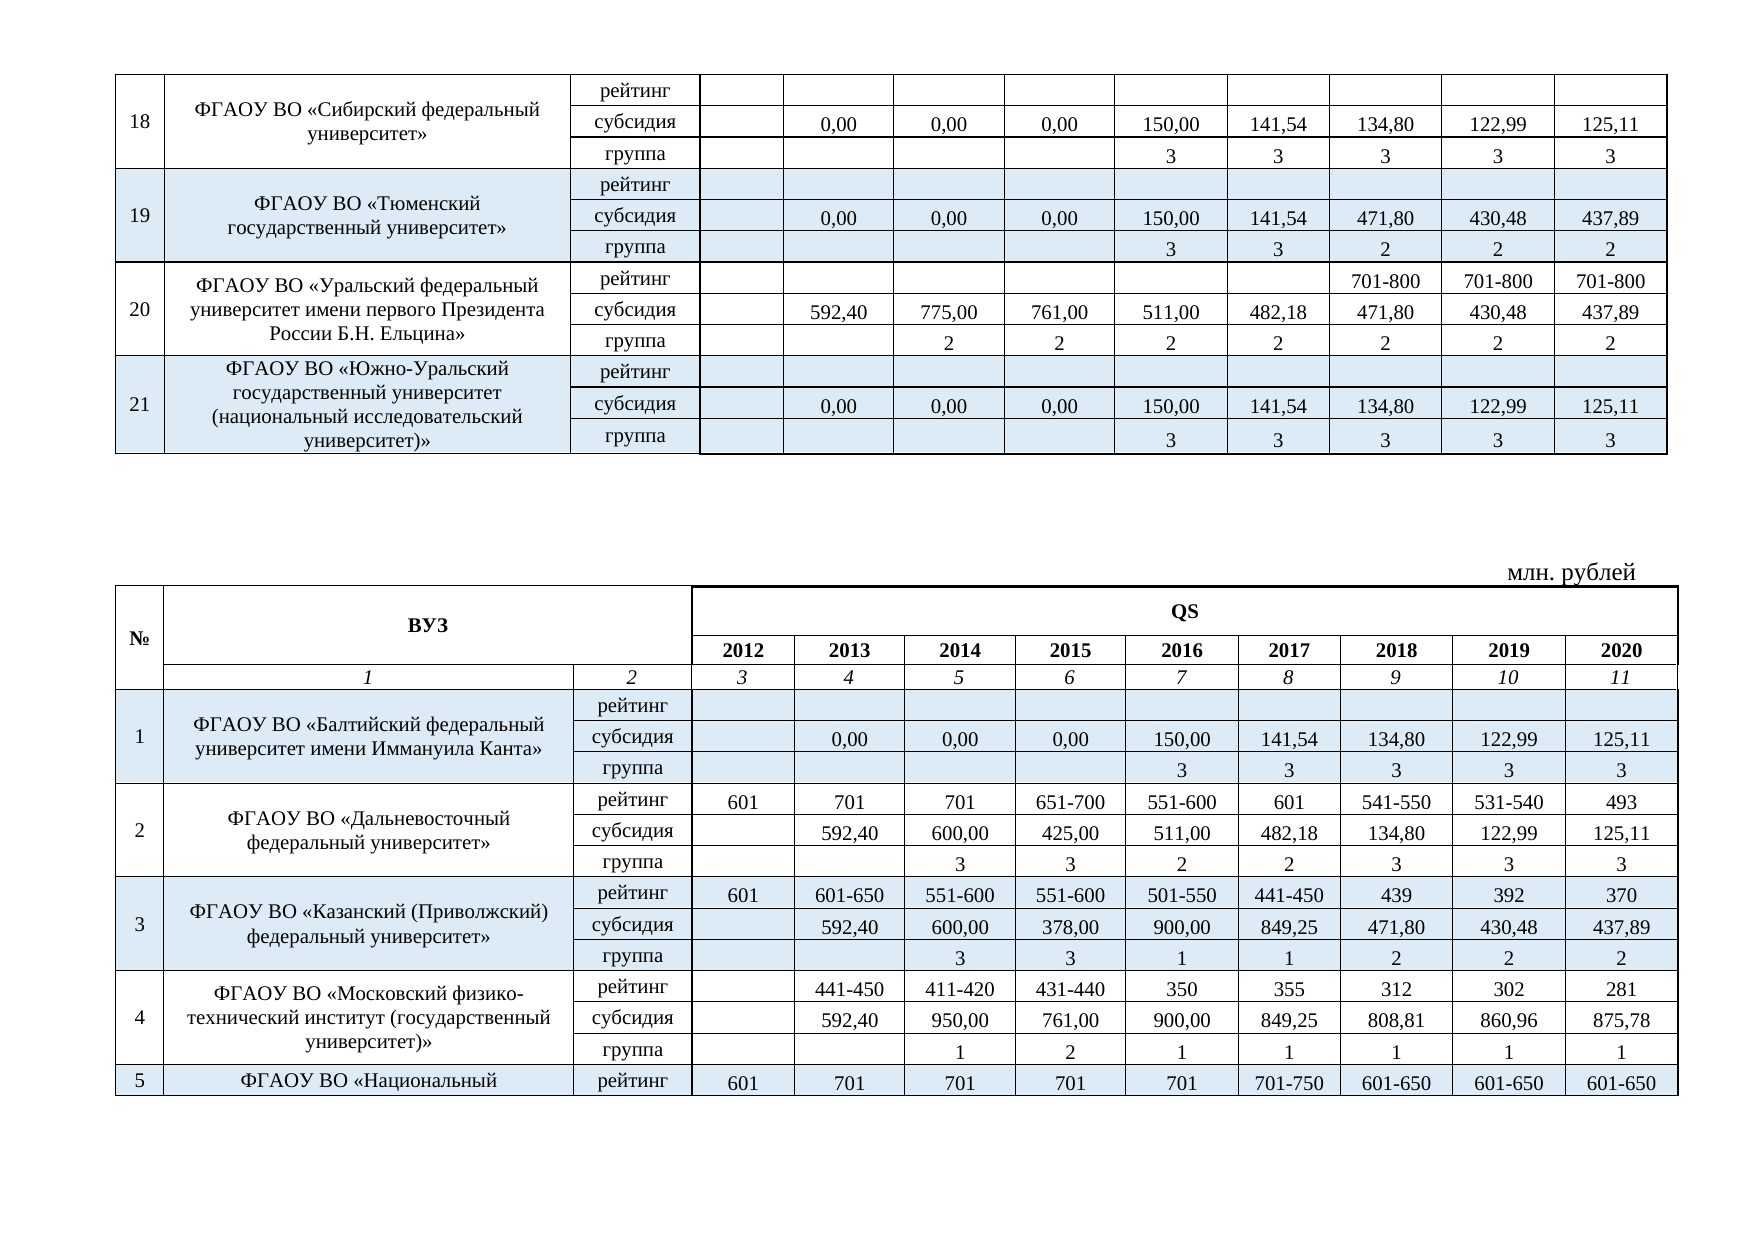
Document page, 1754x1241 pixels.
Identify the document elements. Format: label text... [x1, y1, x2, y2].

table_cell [164, 1065, 573, 1095]
table_cell 3 [1453, 846, 1565, 876]
table_cell 701-800 [1442, 263, 1554, 293]
table_cell [1016, 752, 1125, 782]
table_cell [701, 325, 783, 355]
table_cell 430,48 [1442, 294, 1554, 324]
table_cell [701, 356, 783, 386]
table_cell 0,00 [784, 388, 893, 418]
table_header QS [693, 588, 1677, 635]
table_cell 701 [905, 1065, 1015, 1095]
table_cell 125,11 [1566, 721, 1677, 751]
table_cell 302 [1453, 971, 1565, 1001]
table_cell 122,99 [1442, 106, 1554, 136]
table_cell 3 [1341, 846, 1452, 876]
table_cell 601 [1239, 784, 1340, 814]
table_cell рейтинг [574, 971, 691, 1001]
table_cell [1228, 169, 1329, 199]
table_cell 592,40 [795, 1002, 904, 1032]
table_cell 2 [1330, 231, 1441, 261]
table_cell 378,00 [1016, 909, 1125, 939]
table_cell [1005, 169, 1114, 199]
table_cell 0,00 [795, 721, 904, 751]
table_cell рейтинг [574, 690, 691, 720]
table_cell [701, 263, 783, 293]
table_cell группа [571, 231, 699, 261]
table_cell 551-600 [905, 877, 1015, 907]
table_cell 3 [1228, 419, 1329, 452]
table_cell [894, 75, 1004, 105]
table_header № [116, 586, 163, 689]
table_cell 1 [1126, 940, 1238, 970]
table_cell 701-800 [1555, 263, 1666, 293]
table_cell 701 [905, 784, 1015, 814]
table_cell [1555, 169, 1666, 199]
table_cell 501-550 [1126, 877, 1238, 907]
table_cell 551-600 [1016, 877, 1125, 907]
table_cell 3 [1442, 138, 1554, 168]
table_cell [693, 752, 794, 782]
table_cell 392 [1453, 877, 1565, 907]
table_cell ФГАОУ ВО «Казанский (Приволжский) федеральный университет» [164, 877, 573, 970]
table_cell рейтинг [571, 75, 699, 105]
table_cell [1330, 356, 1441, 386]
table_cell [1005, 231, 1114, 261]
table_cell 0,00 [905, 721, 1015, 751]
table_cell 2 [1126, 846, 1238, 876]
table_cell 141,54 [1228, 388, 1329, 418]
table_cell [795, 1034, 904, 1064]
table_cell 601 [693, 1065, 794, 1095]
table_cell [795, 940, 904, 970]
table_cell 601-650 [1341, 1065, 1452, 1095]
table_cell 1 [905, 1034, 1015, 1064]
table_cell 350 [1126, 971, 1238, 1001]
table_cell группа [571, 419, 699, 452]
table_cell 2016 [1126, 636, 1238, 663]
table_cell 11 [1566, 664, 1677, 689]
table_cell [1442, 169, 1554, 199]
table_cell 592,40 [795, 815, 904, 845]
table_cell группа [574, 1034, 691, 1064]
table_cell 3 [1330, 419, 1441, 452]
table_cell [1228, 263, 1329, 293]
table_cell 0,00 [1016, 721, 1125, 751]
table_cell 601-650 [795, 877, 904, 907]
table_cell [1330, 75, 1441, 105]
table_cell ФГАОУ ВО «Дальневосточный федеральный университет» [164, 784, 573, 876]
table_cell 437,89 [1555, 200, 1666, 230]
table_cell [784, 75, 893, 105]
table_cell [701, 231, 783, 261]
table_cell 761,00 [1016, 1002, 1125, 1032]
table_cell 900,00 [1126, 909, 1238, 939]
table_cell 2 [116, 784, 163, 876]
table_cell [784, 138, 893, 168]
table_cell 551-600 [1126, 784, 1238, 814]
table_cell 122,99 [1442, 388, 1554, 418]
table_cell 1 [1239, 1034, 1340, 1064]
table_cell 511,00 [1115, 294, 1227, 324]
table_cell 3 [1228, 231, 1329, 261]
table_cell 701 [1016, 1065, 1125, 1095]
table_cell 281 [1566, 971, 1677, 1001]
table_cell [795, 690, 904, 720]
table_cell 8 [1239, 665, 1340, 689]
table_cell 1 [1341, 1034, 1452, 1064]
table_cell [1228, 356, 1329, 386]
table_cell 425,00 [1016, 815, 1125, 845]
table_cell 2 [894, 325, 1004, 355]
table_cell ФГАОУ ВО «Московский физико-технический институт (государственный университет)» [164, 971, 573, 1064]
table_cell [693, 1034, 794, 1064]
table_cell [701, 419, 783, 452]
table_cell 6 [1016, 665, 1125, 689]
table_cell рейтинг [571, 356, 699, 386]
table_cell 592,40 [795, 909, 904, 939]
table_cell 651-700 [1016, 784, 1125, 814]
table_cell 7 [1126, 665, 1238, 689]
table_cell 1 [116, 690, 163, 782]
table_cell 3 [1228, 138, 1329, 168]
table_cell субсидия [571, 388, 699, 418]
table_cell 3 [1115, 419, 1227, 452]
table_cell 701 [795, 784, 904, 814]
table_cell [795, 846, 904, 876]
table_cell 3 [1566, 752, 1677, 782]
table_cell 1 [164, 665, 573, 689]
table_cell 437,89 [1555, 294, 1666, 324]
table_cell [701, 169, 783, 199]
table_cell [784, 169, 893, 199]
table_cell [1115, 263, 1227, 293]
table_cell рейтинг [574, 1065, 691, 1095]
table_cell 2020 [1566, 636, 1677, 663]
table_cell рейтинг [574, 784, 691, 814]
table_cell [1126, 690, 1238, 720]
table_cell 3 [1016, 940, 1125, 970]
table_cell 601 [693, 877, 794, 907]
table_cell 0,00 [894, 200, 1004, 230]
table_cell 2018 [1341, 636, 1452, 663]
table_cell 19 [116, 169, 164, 261]
table_cell 122,99 [1453, 815, 1565, 845]
table_cell 0,00 [1005, 106, 1114, 136]
table_cell субсидия [571, 200, 699, 230]
table_cell рейтинг [571, 169, 699, 199]
table_cell 601-650 [1566, 1065, 1677, 1095]
table_cell 900,00 [1126, 1002, 1238, 1032]
table_cell 493 [1566, 784, 1677, 814]
table_cell 2 [1115, 325, 1227, 355]
table_cell [1115, 75, 1227, 105]
table_cell 482,18 [1228, 294, 1329, 324]
table_cell 775,00 [894, 294, 1004, 324]
table_cell группа [574, 752, 691, 782]
table_cell 150,00 [1115, 106, 1227, 136]
table_cell 5 [116, 1065, 163, 1095]
table_cell 2012 [693, 636, 794, 663]
table_cell 3 [116, 877, 163, 970]
table_cell [1341, 690, 1452, 720]
table_cell 5 [905, 665, 1015, 689]
table_cell [693, 971, 794, 1001]
table_cell [1566, 689, 1677, 720]
table_cell 600,00 [905, 815, 1015, 845]
table_cell 3 [1453, 752, 1565, 782]
table_cell 2019 [1453, 636, 1565, 663]
table_cell [894, 263, 1004, 293]
table_cell 2 [1016, 1034, 1125, 1064]
table_cell 439 [1341, 877, 1452, 907]
table_cell [1442, 356, 1554, 386]
table_cell 3 [692, 665, 794, 689]
table_cell 134,80 [1341, 721, 1452, 751]
table_cell 2 [1442, 231, 1554, 261]
table_cell 0,00 [894, 106, 1004, 136]
table_cell 3 [1126, 752, 1238, 782]
table_cell группа [571, 325, 699, 355]
table_cell 1 [1566, 1034, 1677, 1064]
table_cell 2 [1566, 940, 1677, 970]
text млн. рублей [118, 557, 1636, 585]
table_cell 0,00 [784, 200, 893, 230]
table_cell [1555, 75, 1666, 105]
table_cell 3 [905, 940, 1015, 970]
table_cell 471,80 [1330, 200, 1441, 230]
table_cell [693, 940, 794, 970]
table_cell [1442, 75, 1554, 105]
table_cell [693, 815, 794, 845]
table_cell 10 [1453, 665, 1565, 689]
table_cell 18 [116, 75, 164, 168]
table_cell 3 [1115, 231, 1227, 261]
table_cell [693, 1002, 794, 1032]
table_cell 592,40 [784, 294, 893, 324]
table_cell [894, 169, 1004, 199]
table_cell 0,00 [1005, 200, 1114, 230]
table_cell 0,00 [784, 106, 893, 136]
table_cell группа [571, 138, 699, 168]
table_cell 2 [1555, 325, 1666, 355]
table_cell 2 [1442, 325, 1554, 355]
table_cell 849,25 [1239, 1002, 1340, 1032]
table_cell 1 [1239, 940, 1340, 970]
table_cell 150,00 [1115, 200, 1227, 230]
table_cell 3 [1330, 138, 1441, 168]
table_cell 3 [905, 846, 1015, 876]
table_cell 2014 [905, 636, 1015, 663]
table_cell 312 [1341, 971, 1452, 1001]
table_cell 431-440 [1016, 971, 1125, 1001]
table_cell [1005, 356, 1114, 386]
table_cell 2 [1555, 231, 1666, 261]
table_cell 808,81 [1341, 1002, 1452, 1032]
table_cell [1005, 75, 1114, 105]
table_cell 471,80 [1330, 294, 1441, 324]
table_cell 2 [1005, 325, 1114, 355]
table_cell 441-450 [795, 971, 904, 1001]
table_cell 150,00 [1115, 388, 1227, 418]
table_cell 482,18 [1239, 815, 1340, 845]
table_cell 134,80 [1330, 388, 1441, 418]
table_cell 860,96 [1453, 1002, 1565, 1032]
table_cell [894, 231, 1004, 261]
table_cell 2 [574, 665, 691, 689]
table_cell [701, 106, 783, 136]
table_cell 2017 [1239, 636, 1340, 663]
table_cell 701-800 [1330, 263, 1441, 293]
table_cell субсидия [574, 721, 691, 751]
table_cell 430,48 [1453, 909, 1565, 939]
table_cell [1555, 356, 1666, 386]
table_cell 761,00 [1005, 294, 1114, 324]
table_cell 2 [1228, 325, 1329, 355]
table_cell [795, 752, 904, 782]
table_cell 701 [1126, 1065, 1238, 1095]
table_cell 141,54 [1228, 106, 1329, 136]
table_cell 370 [1566, 877, 1677, 907]
table_cell 437,89 [1566, 909, 1677, 939]
table_cell [784, 231, 893, 261]
table_cell [1115, 356, 1227, 386]
table_cell рейтинг [574, 877, 691, 907]
table_cell [1115, 169, 1227, 199]
table_cell 511,00 [1126, 815, 1238, 845]
table_cell группа [574, 940, 691, 970]
table_cell [1453, 690, 1565, 720]
table_cell 875,78 [1566, 1002, 1677, 1032]
table_cell [701, 294, 783, 324]
table_cell [1016, 690, 1125, 720]
table_cell 4 [795, 665, 904, 689]
table_cell [701, 200, 783, 230]
table_cell [701, 75, 783, 105]
table_cell 2013 [795, 636, 904, 663]
table_cell 21 [116, 356, 164, 452]
table_cell 2 [1239, 846, 1340, 876]
table_cell 3 [1442, 419, 1554, 452]
table_cell 531-540 [1453, 784, 1565, 814]
table_cell [1005, 263, 1114, 293]
table_cell [693, 846, 794, 876]
table_cell 471,80 [1341, 909, 1452, 939]
table_cell [693, 721, 794, 751]
table_cell 600,00 [905, 909, 1015, 939]
table_cell [701, 388, 783, 418]
table_cell ФГАОУ ВО «Уральский федеральный университет имени первого Президента России Б.Н. Ельцина» [165, 263, 570, 355]
table_cell ФГАОУ ВО «Южно-Уральский государственный университет (национальный исследовательский университет)» [165, 356, 570, 452]
table_cell [905, 752, 1015, 782]
table_header ВУЗ [164, 586, 691, 663]
table_cell [784, 325, 893, 355]
table_cell [1239, 690, 1340, 720]
table_cell [894, 138, 1004, 168]
table_cell ФГАОУ ВО «Тюменский государственный университет» [165, 169, 570, 261]
table_cell 4 [116, 971, 163, 1064]
table_cell 3 [1016, 846, 1125, 876]
table_cell 3 [1555, 419, 1666, 452]
table_cell 3 [1555, 138, 1666, 168]
table_cell 20 [116, 263, 164, 355]
table_cell рейтинг [571, 263, 699, 293]
table_cell 1 [1453, 1034, 1565, 1064]
table_cell 3 [1341, 752, 1452, 782]
table_cell 141,54 [1228, 200, 1329, 230]
table_cell 355 [1239, 971, 1340, 1001]
table_cell субсидия [574, 815, 691, 845]
table_cell 1 [1126, 1034, 1238, 1064]
table_cell [784, 263, 893, 293]
table_cell [784, 356, 893, 386]
table_cell субсидия [574, 1002, 691, 1032]
table_cell 411-420 [905, 971, 1015, 1001]
table_cell 601 [693, 784, 794, 814]
table_cell 122,99 [1453, 721, 1565, 751]
table_cell 2 [1330, 325, 1441, 355]
table_cell [784, 419, 893, 452]
table_cell 134,80 [1341, 815, 1452, 845]
table_cell 134,80 [1330, 106, 1441, 136]
table_cell 2 [1341, 940, 1452, 970]
table_cell 125,11 [1566, 815, 1677, 845]
table_cell 601-650 [1453, 1065, 1565, 1095]
table_cell 2015 [1016, 636, 1125, 663]
table_cell 701 [795, 1065, 904, 1095]
table_cell 9 [1341, 665, 1452, 689]
table_cell [1228, 75, 1329, 105]
table_cell 701-750 [1239, 1065, 1340, 1095]
table_cell 950,00 [905, 1002, 1015, 1032]
table_cell субсидия [574, 909, 691, 939]
table_cell группа [574, 846, 691, 876]
table_cell 3 [1239, 752, 1340, 782]
table_cell [894, 356, 1004, 386]
table_cell субсидия [571, 294, 699, 324]
table_cell [693, 909, 794, 939]
table_cell [905, 690, 1015, 720]
table_cell 541-550 [1341, 784, 1452, 814]
table_cell [894, 419, 1004, 452]
table_cell 3 [1115, 138, 1227, 168]
table_cell 441-450 [1239, 877, 1340, 907]
table_cell ФГАОУ ВО «Сибирский федеральный университет» [165, 75, 570, 168]
table_cell 150,00 [1126, 721, 1238, 751]
table_cell 3 [1566, 846, 1677, 876]
table_cell [1330, 169, 1441, 199]
table_cell 125,11 [1555, 388, 1666, 418]
table_cell [1005, 138, 1114, 168]
table_cell [693, 690, 794, 720]
table_cell субсидия [571, 106, 699, 136]
table_cell 141,54 [1239, 721, 1340, 751]
table_cell 430,48 [1442, 200, 1554, 230]
table_cell 0,00 [894, 388, 1004, 418]
table_cell 2 [1453, 940, 1565, 970]
table_cell 125,11 [1555, 106, 1666, 136]
table_cell ФГАОУ ВО «Балтийский федеральный университет имени Иммануила Канта» [164, 690, 573, 782]
table_cell [701, 138, 783, 168]
table_cell 849,25 [1239, 909, 1340, 939]
table_cell [1005, 419, 1114, 452]
table_cell 0,00 [1005, 388, 1114, 418]
